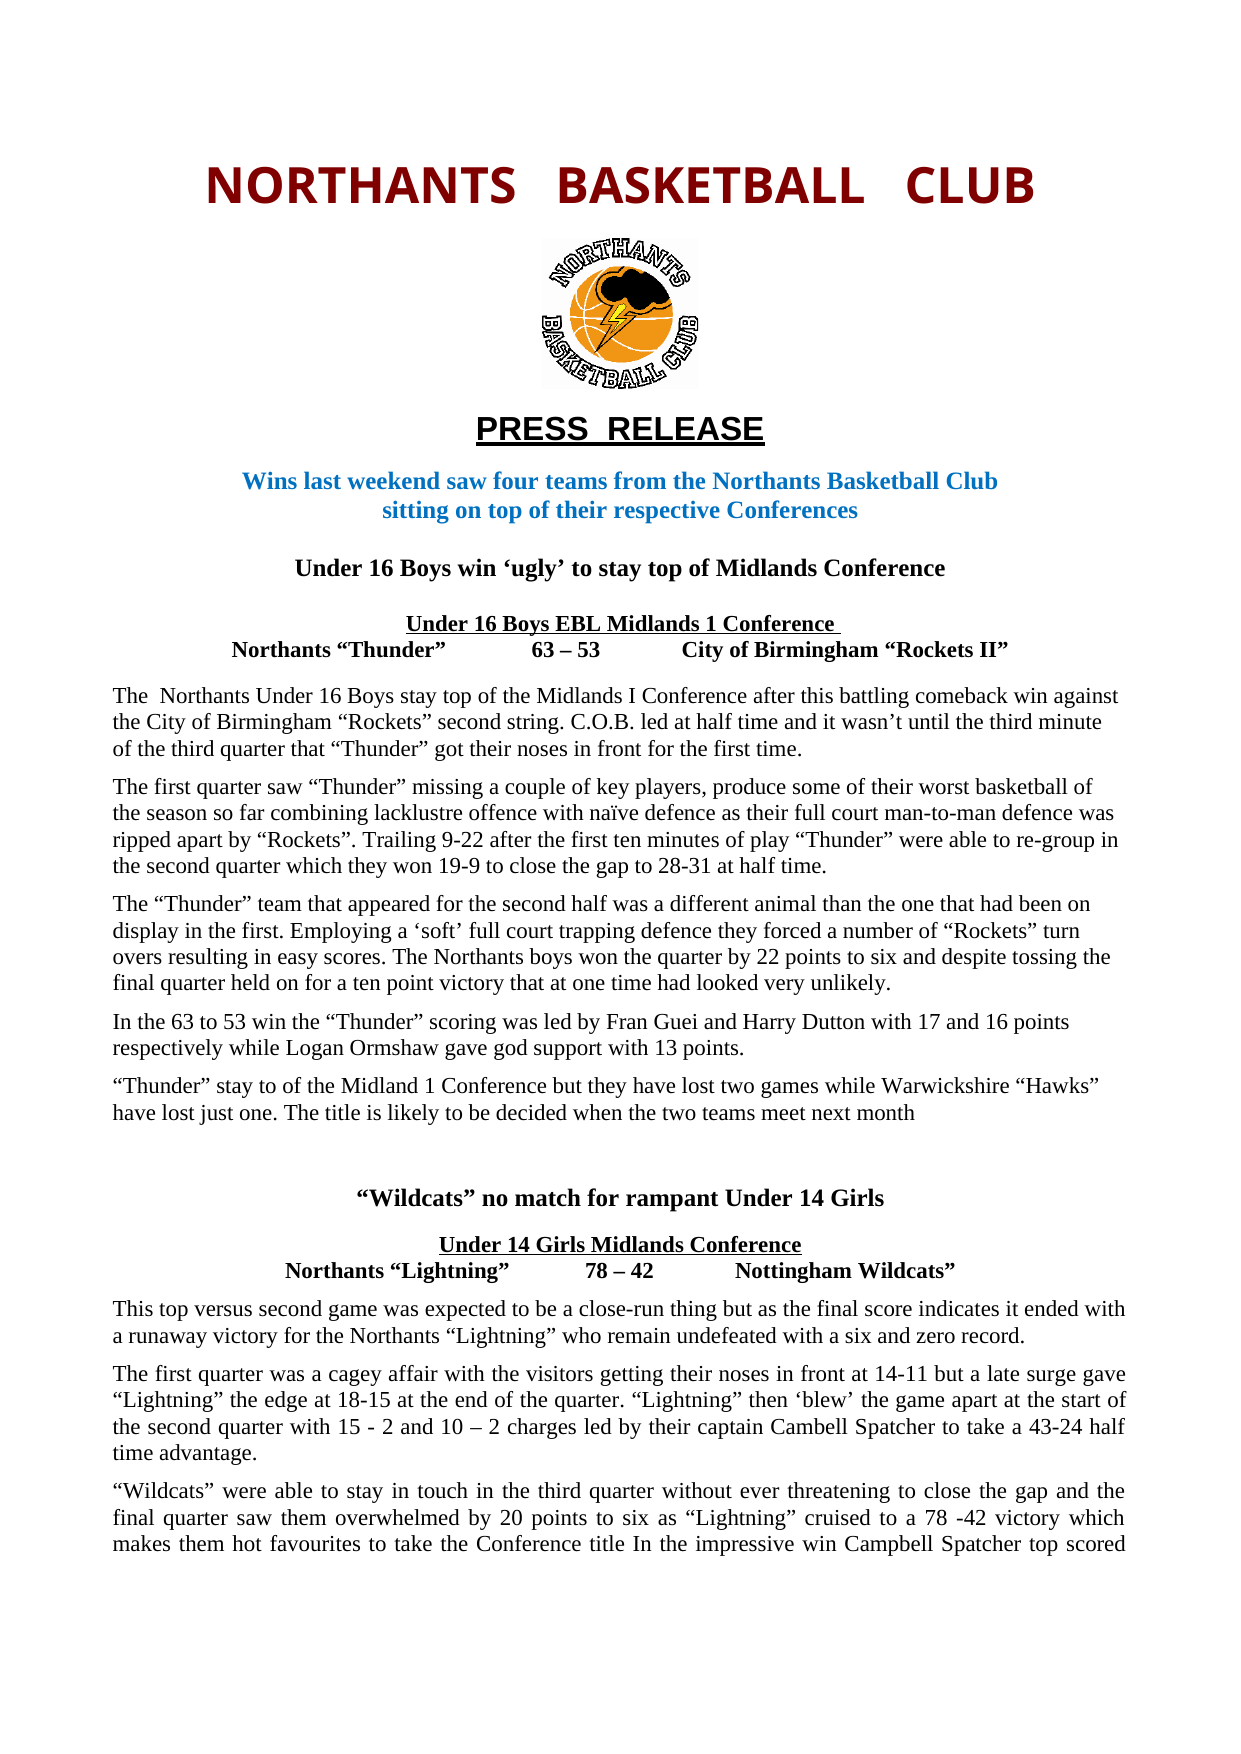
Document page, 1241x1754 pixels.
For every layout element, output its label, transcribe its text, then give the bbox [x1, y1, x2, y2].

text The first quarter was a cagey affair with the visitors getting their noses in front at 14-11 but a late surge gave “Lightning” the edge at 18-15 at the end of the quarter. “Lightning” then ‘blew’ the game apart at the start of the second quarter with 15 - 2 and 10 – 2 charges led by their captain Cambell Spatcher to take a 43-24 half time advantage. [112, 1360, 1128, 1465]
text “Thunder” stay to of the Midland 1 Conference but they have lost two games while Warwickshire “Hawks” have lost just one. The title is likely to be decided when the two teams meet next month [112, 1072, 1128, 1125]
text In the 63 to 53 win the “Thunder” scoring was led by Fran Guei and Harry Dutton with 17 and 16 points respectively while Logan Ormshaw gave god support with 13 points. [112, 1008, 1128, 1061]
text “Wildcats” no match for rampant Under 14 Girls [112, 1183, 1128, 1211]
text Under 16 Boys win ‘ugly’ to stay top of Midlands Conference [112, 553, 1128, 581]
text This top versus second game was expected to be a close-run thing but as the final score indicates it ended with a runaway victory for the Northants “Lightning” who remain undefeated with a six and zero record. [112, 1295, 1128, 1348]
text The Northants Under 16 Boys stay top of the Midlands I Conference after this battling comeback win against the City of Birmingham “Rockets” second string. C.O.B. led at half time and it wasn’t until the third minute of the third quarter that “Thunder” got their noses in front for the first time. [112, 682, 1128, 761]
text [112, 1477, 1128, 1556]
text sitting on top of their respective Conferences [112, 495, 1128, 524]
text Northants “Lightning” 78 – 42 Nottingham Wildcats” [112, 1257, 1128, 1283]
text Wins last weekend saw four teams from the Northants Basketball Club [112, 466, 1128, 495]
text NORTHANTS BASKETBALL CLUB [112, 150, 1128, 218]
text The “Thunder” team that appeared for the second half was a different animal than the one that had been on display in the first. Employing a ‘soft’ full court trapping defence they forced a number of “Rockets” turn overs resulting in easy scores. The Northants boys won the quarter by 22 points to six and despite tossing the final quarter held on for a ten point victory that at one time had looked very unlikely. [112, 890, 1128, 996]
text Under 16 Boys EBL Midlands 1 Conference [112, 610, 1128, 636]
picture [542, 238, 699, 389]
text Northants “Thunder” 63 – 53 City of Birmingham “Rockets II” [112, 636, 1128, 663]
text PRESS RELEASE [112, 409, 1128, 447]
text The first quarter saw “Thunder” missing a couple of key players, produce some of their worst basketball of the season so far combining lacklustre offence with naïve defence as their full court man-to-man defence was ripped apart by “Rockets”. Trailing 9-22 after the first ten minutes of play “Thunder” were able to re-group in the second quarter which they won 19-9 to close the gap to 28-31 at half time. [112, 773, 1128, 878]
text Under 14 Girls Midlands Conference [112, 1231, 1128, 1257]
